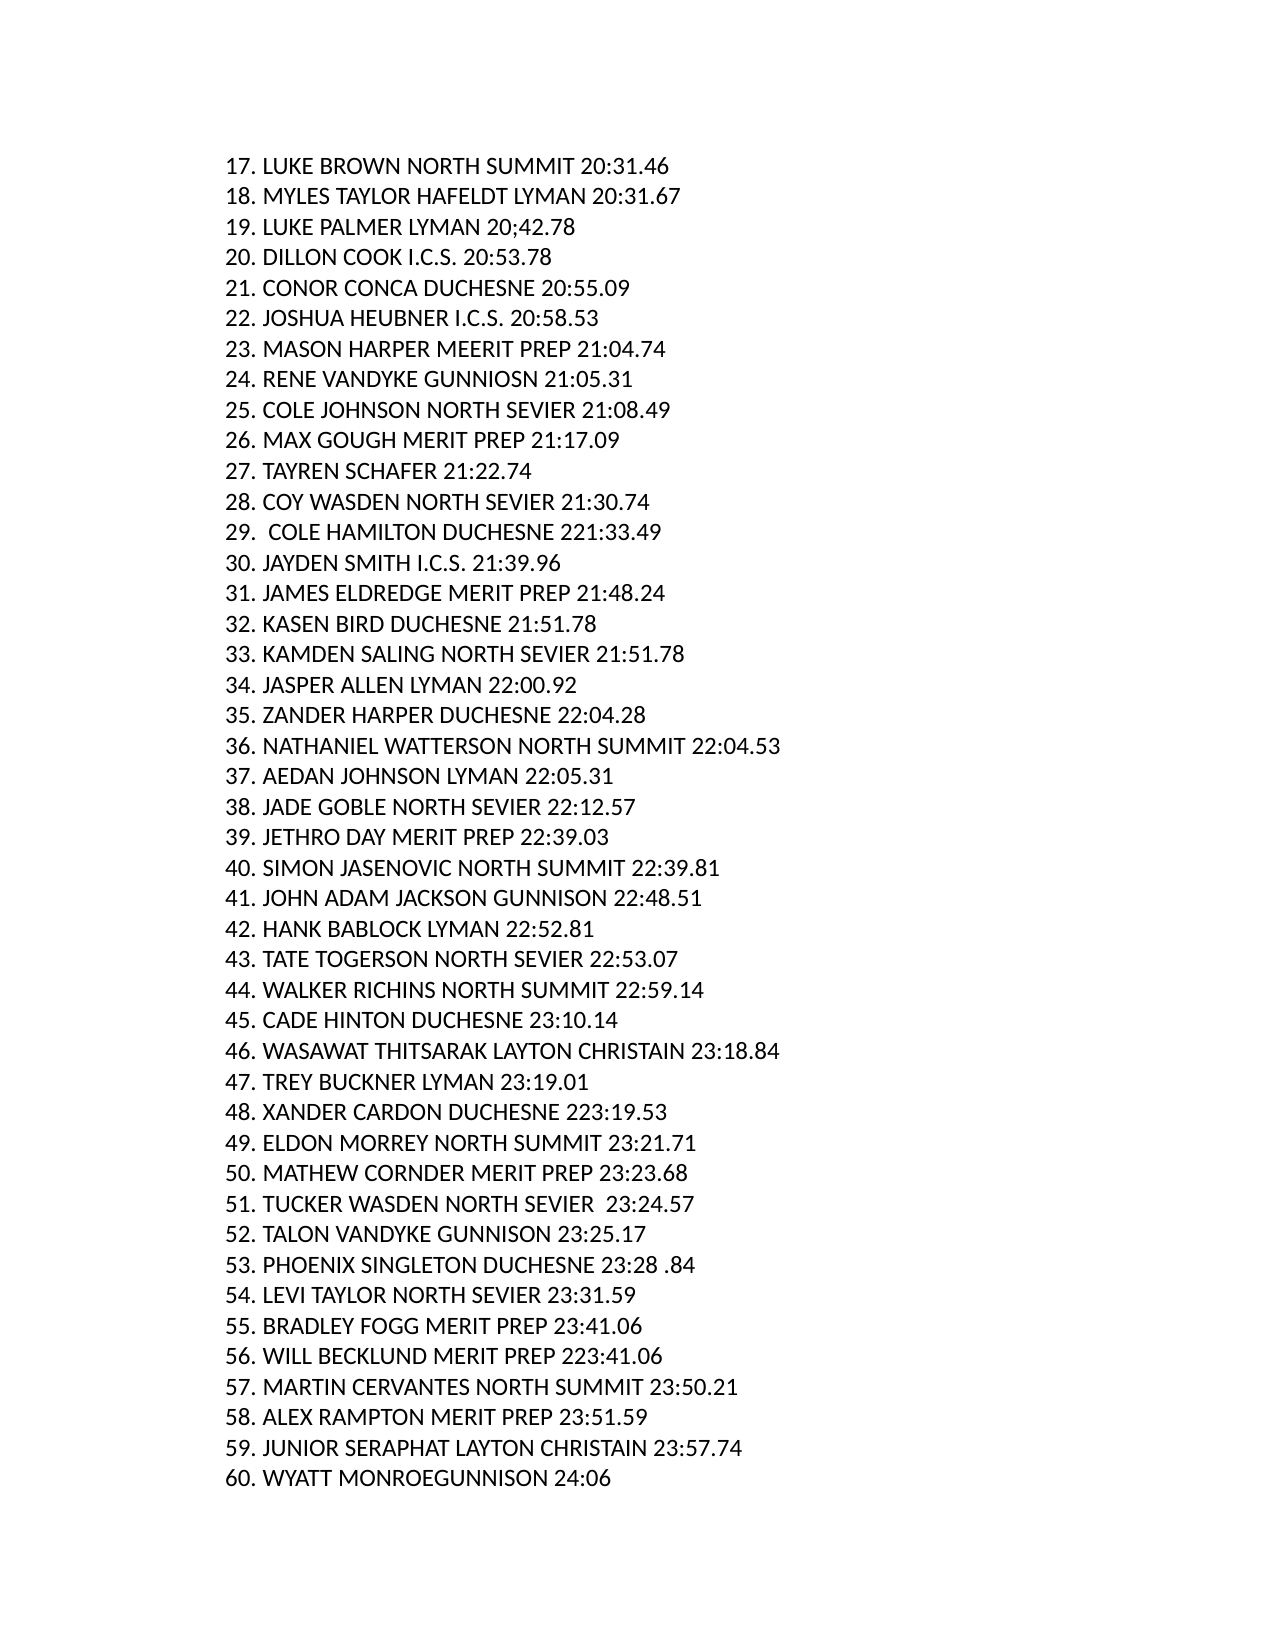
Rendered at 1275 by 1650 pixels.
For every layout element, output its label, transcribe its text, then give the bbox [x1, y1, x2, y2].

list PHOENIX SINGLETON DUCHESNE 23:28 .84 [225, 1249, 1125, 1279]
list JADE GOBLE NORTH SEVIER 22:12.57 [225, 791, 1125, 821]
list WASAWAT THITSARAK LAYTON CHRISTAIN 23:18.84 [225, 1035, 1125, 1066]
list MYLES TAYLOR HAFELDT LYMAN 20:31.67 [225, 181, 1125, 211]
list COLE HAMILTON DUCHESNE 221:33.49 [225, 516, 1125, 547]
list WALKER RICHINS NORTH SUMMIT 22:59.14 [225, 974, 1125, 1004]
list ZANDER HARPER DUCHESNE 22:04.28 [225, 699, 1125, 730]
list LEVI TAYLOR NORTH SEVIER 23:31.59 [225, 1279, 1125, 1310]
list DILLON COOK I.C.S. 20:53.78 [225, 242, 1125, 272]
list JUNIOR SERAPHAT LAYTON CHRISTAIN 23:57.74 [225, 1432, 1125, 1462]
list KAMDEN SALING NORTH SEVIER 21:51.78 [225, 638, 1125, 669]
list JOSHUA HEUBNER I.C.S. 20:58.53 [225, 303, 1125, 333]
list CADE HINTON DUCHESNE 23:10.14 [225, 1004, 1125, 1035]
list MARTIN CERVANTES NORTH SUMMIT 23:50.21 [225, 1371, 1125, 1401]
list LUKE BROWN NORTH SUMMIT 20:31.46 [225, 150, 1125, 181]
list TREY BUCKNER LYMAN 23:19.01 [225, 1066, 1125, 1096]
list HANK BABLOCK LYMAN 22:52.81 [225, 913, 1125, 943]
list ALEX RAMPTON MERIT PREP 23:51.59 [225, 1401, 1125, 1432]
list COLE JOHNSON NORTH SEVIER 21:08.49 [225, 394, 1125, 425]
list TATE TOGERSON NORTH SEVIER 22:53.07 [225, 943, 1125, 974]
list TUCKER WASDEN NORTH SEVIER 23:24.57 [225, 1188, 1125, 1218]
list MASON HARPER MEERIT PREP 21:04.74 [225, 333, 1125, 364]
list LUKE PALMER LYMAN 20;42.78 [225, 211, 1125, 242]
list ELDON MORREY NORTH SUMMIT 23:21.71 [225, 1127, 1125, 1157]
list BRADLEY FOGG MERIT PREP 23:41.06 [225, 1310, 1125, 1340]
list WYATT MONROEGUNNISON 24:06 [225, 1462, 1125, 1493]
list JETHRO DAY MERIT PREP 22:39.03 [225, 821, 1125, 852]
list TALON VANDYKE GUNNISON 23:25.17 [225, 1218, 1125, 1249]
list WILL BECKLUND MERIT PREP 223:41.06 [225, 1340, 1125, 1371]
list MATHEW CORNDER MERIT PREP 23:23.68 [225, 1157, 1125, 1188]
list NATHANIEL WATTERSON NORTH SUMMIT 22:04.53 [225, 730, 1125, 760]
list KASEN BIRD DUCHESNE 21:51.78 [225, 608, 1125, 638]
list TAYREN SCHAFER 21:22.74 [225, 455, 1125, 486]
list RENE VANDYKE GUNNIOSN 21:05.31 [225, 364, 1125, 394]
list JOHN ADAM JACKSON GUNNISON 22:48.51 [225, 882, 1125, 913]
list MAX GOUGH MERIT PREP 21:17.09 [225, 425, 1125, 455]
list CONOR CONCA DUCHESNE 20:55.09 [225, 272, 1125, 303]
list AEDAN JOHNSON LYMAN 22:05.31 [225, 760, 1125, 791]
list JAYDEN SMITH I.C.S. 21:39.96 [225, 547, 1125, 577]
list XANDER CARDON DUCHESNE 223:19.53 [225, 1096, 1125, 1127]
list JAMES ELDREDGE MERIT PREP 21:48.24 [225, 577, 1125, 608]
list SIMON JASENOVIC NORTH SUMMIT 22:39.81 [225, 852, 1125, 882]
list COY WASDEN NORTH SEVIER 21:30.74 [225, 486, 1125, 516]
list JASPER ALLEN LYMAN 22:00.92 [225, 669, 1125, 699]
